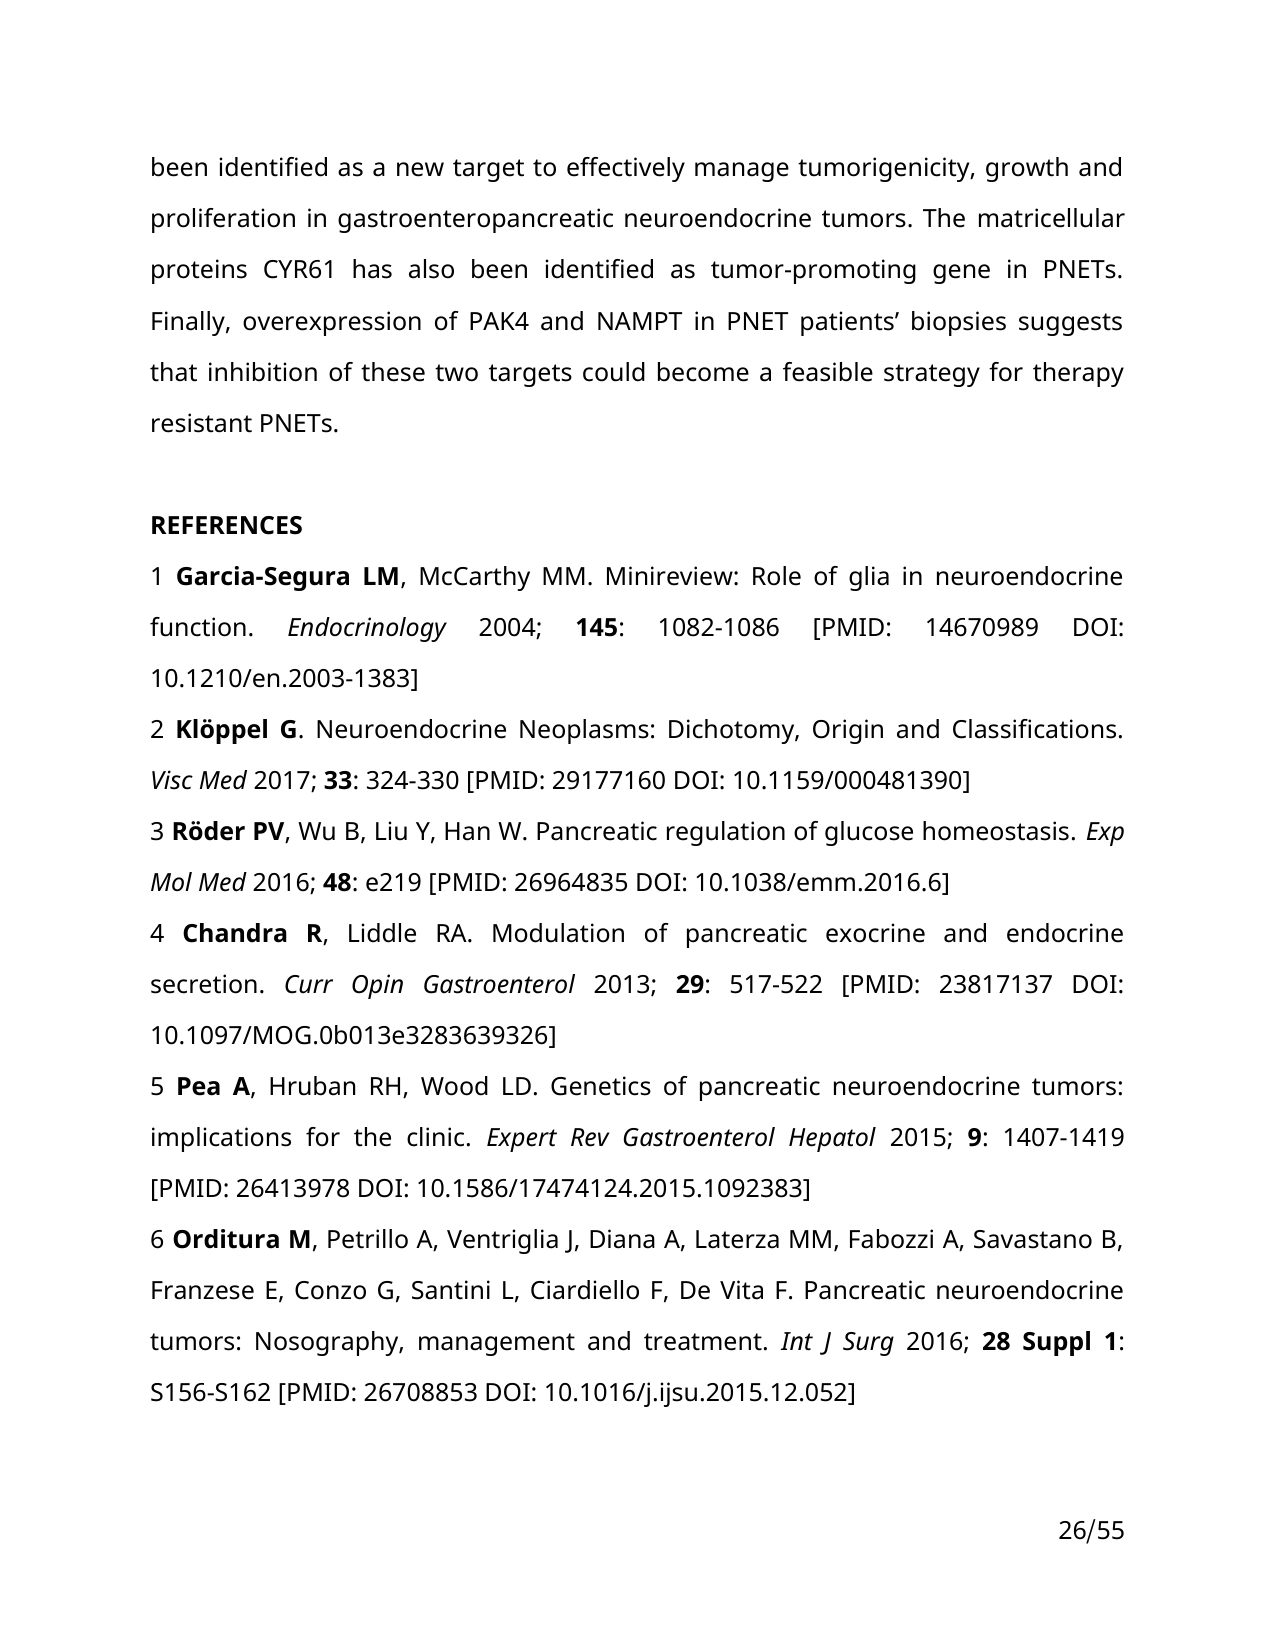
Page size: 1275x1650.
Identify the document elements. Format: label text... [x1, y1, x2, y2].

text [150, 150, 1125, 252]
text 2 Klöppel G. Neuroendocrine Neoplasms: Dichotomy, Origin and Classifications. Visc Med 2017; 33: 324-330 [PMID: 29177160 DOI: 10.1159/000481390] [150, 711, 1125, 797]
text REFERENCES [150, 507, 1125, 541]
text 6 Orditura M, Petrillo A, Ventriglia J, Diana A, Laterza MM, Fabozzi A, Savastano B, Franzese E, Conzo G, Santini L, Ciardiello F, De Vita F. Pancreatic neuroendocrine tumors: Nosography, management and treatment. Int J Surg 2016; 28 Suppl 1: S156-S162 [PMID: 26708853 DOI: 10.1016/j.ijsu.2015.12.052] [150, 1222, 1125, 1409]
text 4 Chandra R, Liddle RA. Modulation of pancreatic exocrine and endocrine secretion. Curr Opin Gastroenterol 2013; 29: 517-522 [PMID: 23817137 DOI: 10.1097/MOG.0b013e3283639326] [150, 916, 1125, 1052]
text 1 Garcia-Segura LM, McCarthy MM. Minireview: Role of glia in neuroendocrine function. Endocrinology 2004; 145: 1082-1086 [PMID: 14670989 DOI: 10.1210/en.2003-1383] [150, 558, 1125, 694]
text 5 Pea A, Hruban RH, Wood LD. Genetics of pancreatic neuroendocrine tumors: implications for the clinic. Expert Rev Gastroenterol Hepatol 2015; 9: 1407-1419 [PMID: 26413978 DOI: 10.1586/17474124.2015.1092383] [150, 1069, 1125, 1205]
text 3 Röder PV, Wu B, Liu Y, Han W. Pancreatic regulation of glucose homeostasis. Exp Mol Med 2016; 48: e219 [PMID: 26964835 DOI: 10.1038/emm.2016.6] [150, 813, 1125, 899]
